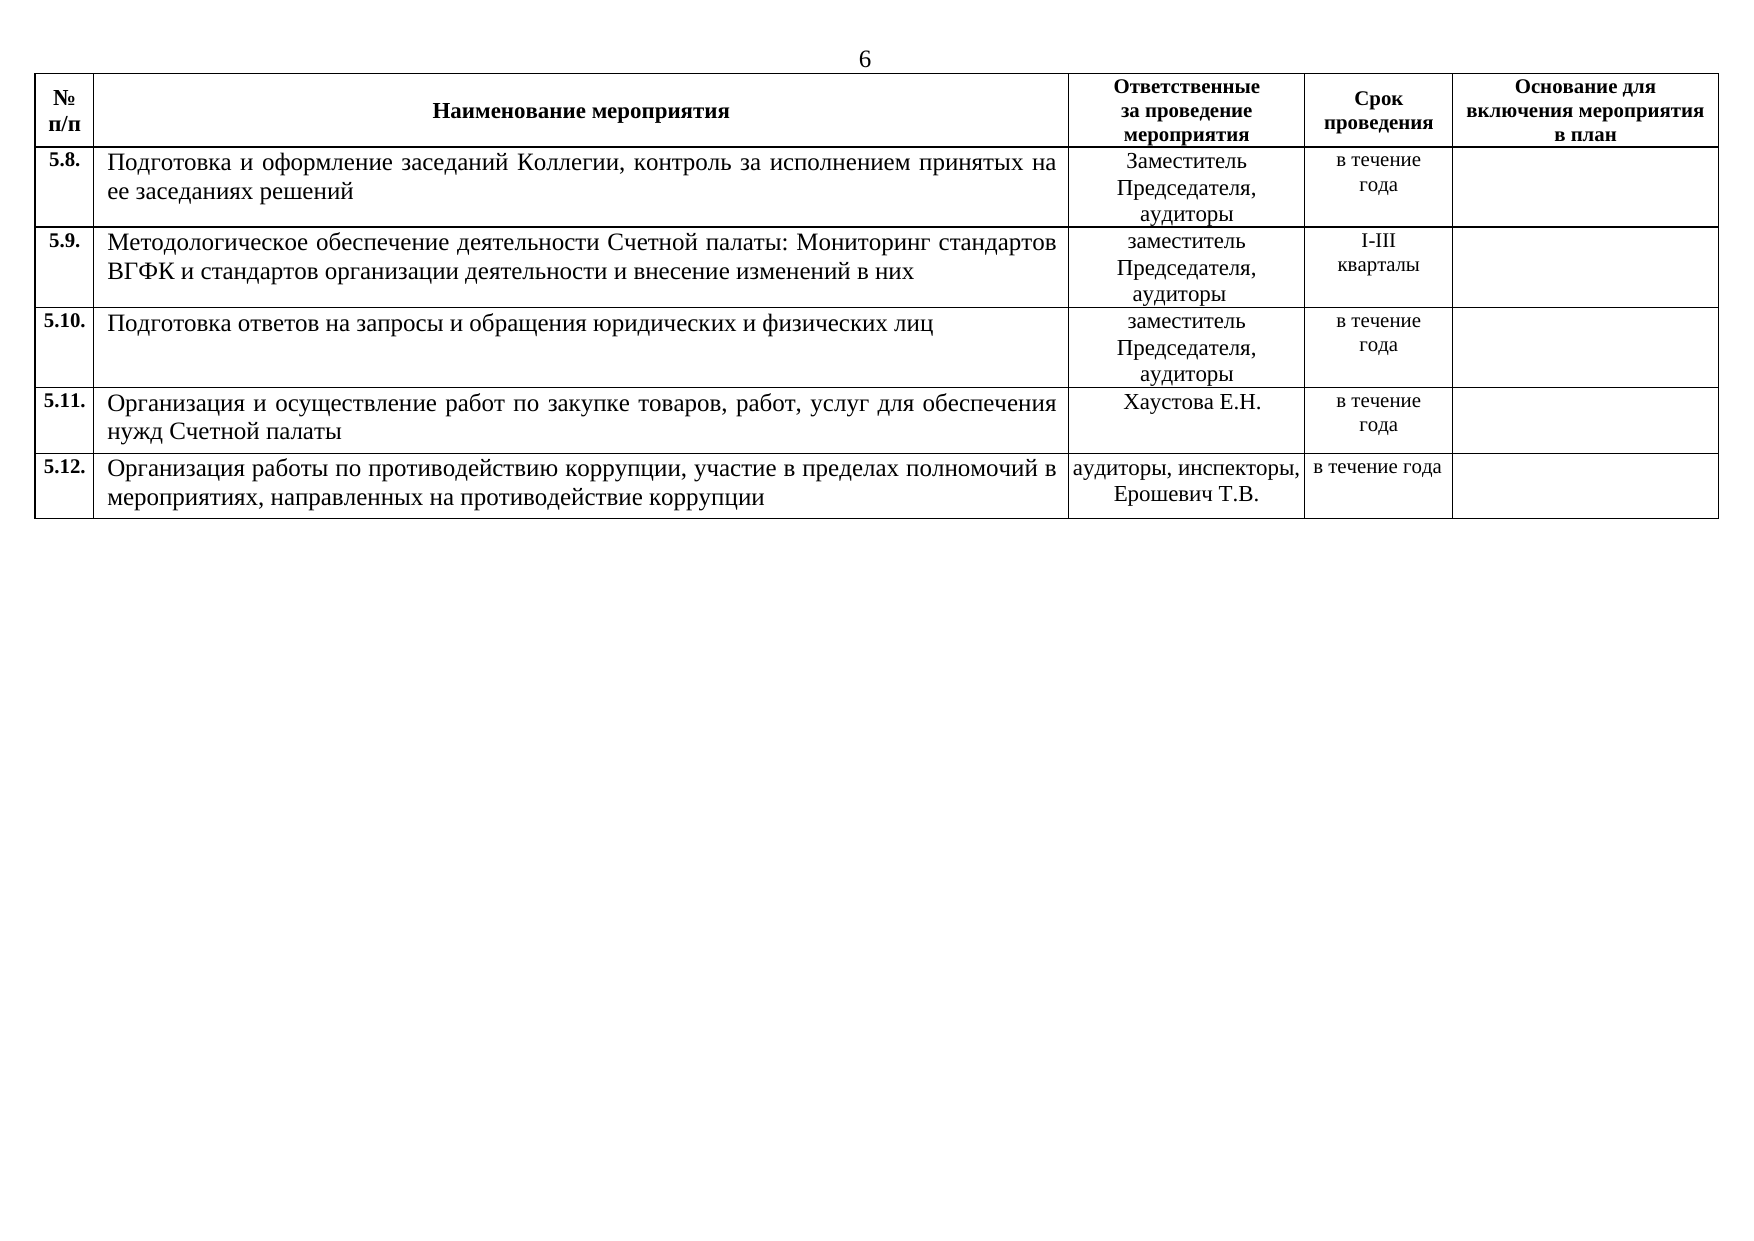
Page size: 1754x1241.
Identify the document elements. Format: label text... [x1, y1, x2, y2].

table_cell Организация и осуществление работ по закупке товаров, работ, услуг для обеспечения нужд Счетной палаты [94, 388, 1068, 452]
table_cell Методологическое обеспечение деятельности Счетной палаты: Мониторинг стандартов ВГФК и стандартов организации деятельности и внесение изменений в них [94, 228, 1068, 307]
table_cell [1453, 308, 1718, 387]
table_header Основание для включения мероприятия в план [1453, 74, 1718, 146]
table_cell 5.11. [36, 388, 93, 452]
table_cell [1453, 148, 1718, 226]
table_cell заместитель Председателя, аудиторы [1069, 228, 1304, 307]
table_cell аудиторы, инспекторы, Ерошевич Т.В. [1069, 454, 1304, 518]
table_cell Подготовка ответов на запросы и обращения юридических и физических лиц [94, 308, 1068, 387]
table_header Ответственные за проведение мероприятия [1069, 74, 1304, 146]
table_cell Заместитель Председателя, аудиторы [1069, 148, 1304, 226]
table_cell Организация работы по противодействию коррупции, участие в пределах полномочий в мероприятиях, направленных на противодействие коррупции [94, 454, 1068, 518]
table_header Наименование мероприятия [94, 74, 1068, 146]
table_cell в течение года [1305, 148, 1452, 226]
table_cell заместитель Председателя, аудиторы [1069, 308, 1304, 387]
table_header Срок проведения [1305, 74, 1452, 146]
table_cell в течение года [1305, 454, 1452, 518]
table_cell Хаустова Е.Н. [1069, 388, 1304, 452]
table_cell Подготовка и оформление заседаний Коллегии, контроль за исполнением принятых на ее заседаниях решений [94, 148, 1068, 226]
table_cell 5.10. [36, 308, 93, 387]
table_cell [1453, 388, 1718, 452]
table_cell 5.9. [36, 228, 93, 307]
table_cell в течение года [1305, 308, 1452, 387]
table_cell [1453, 454, 1718, 518]
table_cell I-III кварталы [1305, 228, 1452, 307]
table_cell 5.12. [36, 454, 93, 518]
table_header № п/п [36, 74, 93, 146]
table_cell [1453, 228, 1718, 307]
table_cell 5.8. [36, 148, 93, 226]
table_cell в течение года [1305, 388, 1452, 452]
